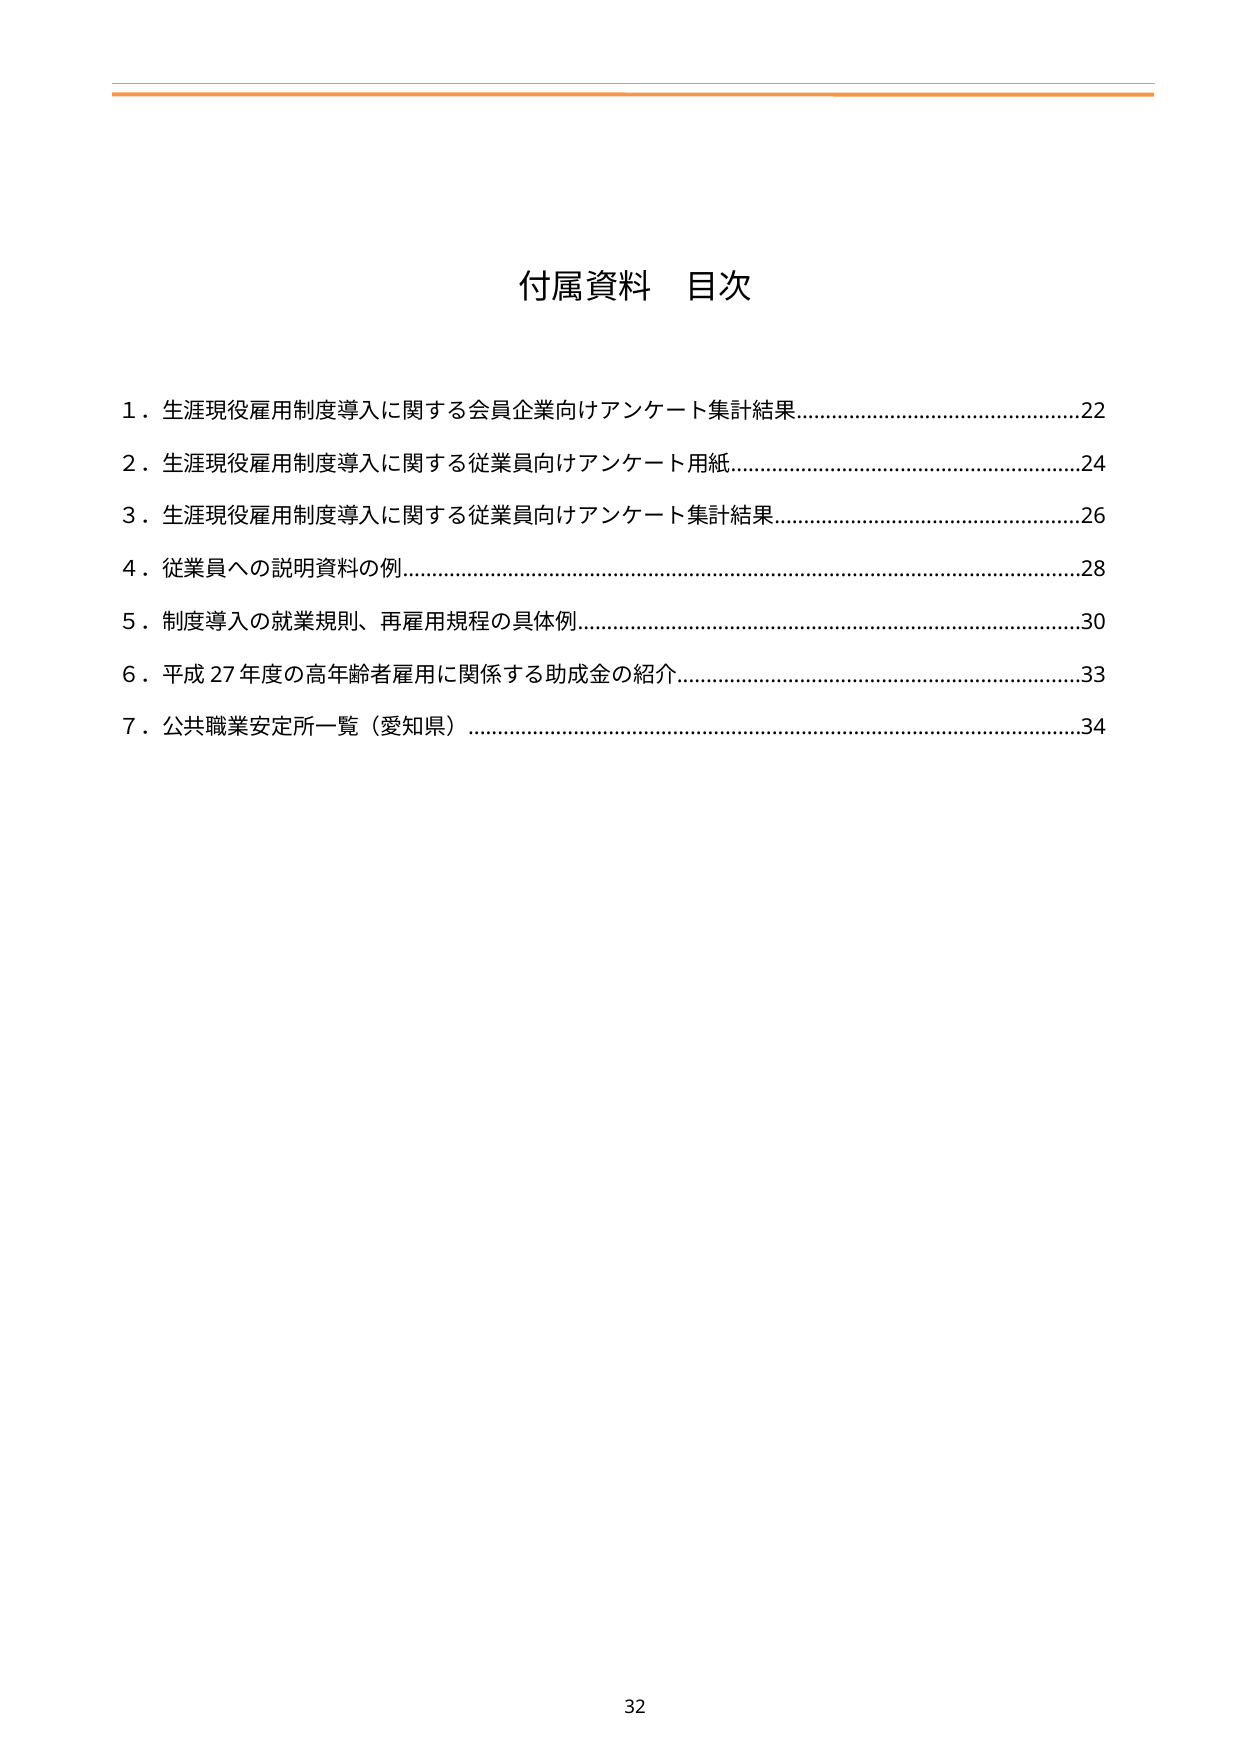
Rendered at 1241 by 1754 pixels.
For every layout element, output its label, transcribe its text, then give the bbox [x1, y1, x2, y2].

text １．生涯現役雇用制度導入に関する会員企業向けアンケート集計結果 22 [118, 389, 1152, 429]
text ７．公共職業安定所一覧（愛知県） 34 [118, 705, 1152, 745]
text ５．制度導入の就業規則、再雇用規程の具体例 30 [118, 600, 1152, 640]
text ３．生涯現役雇用制度導入に関する従業員向けアンケート集計結果 26 [118, 494, 1152, 534]
text ２．生涯現役雇用制度導入に関する従業員向けアンケート用紙 24 [118, 442, 1152, 482]
text 付属資料 目次 [118, 243, 1152, 324]
text ４．従業員への説明資料の例 28 [118, 547, 1152, 587]
text ６．平成27年度の高年齢者雇用に関係する助成金の紹介 33 [118, 652, 1152, 693]
